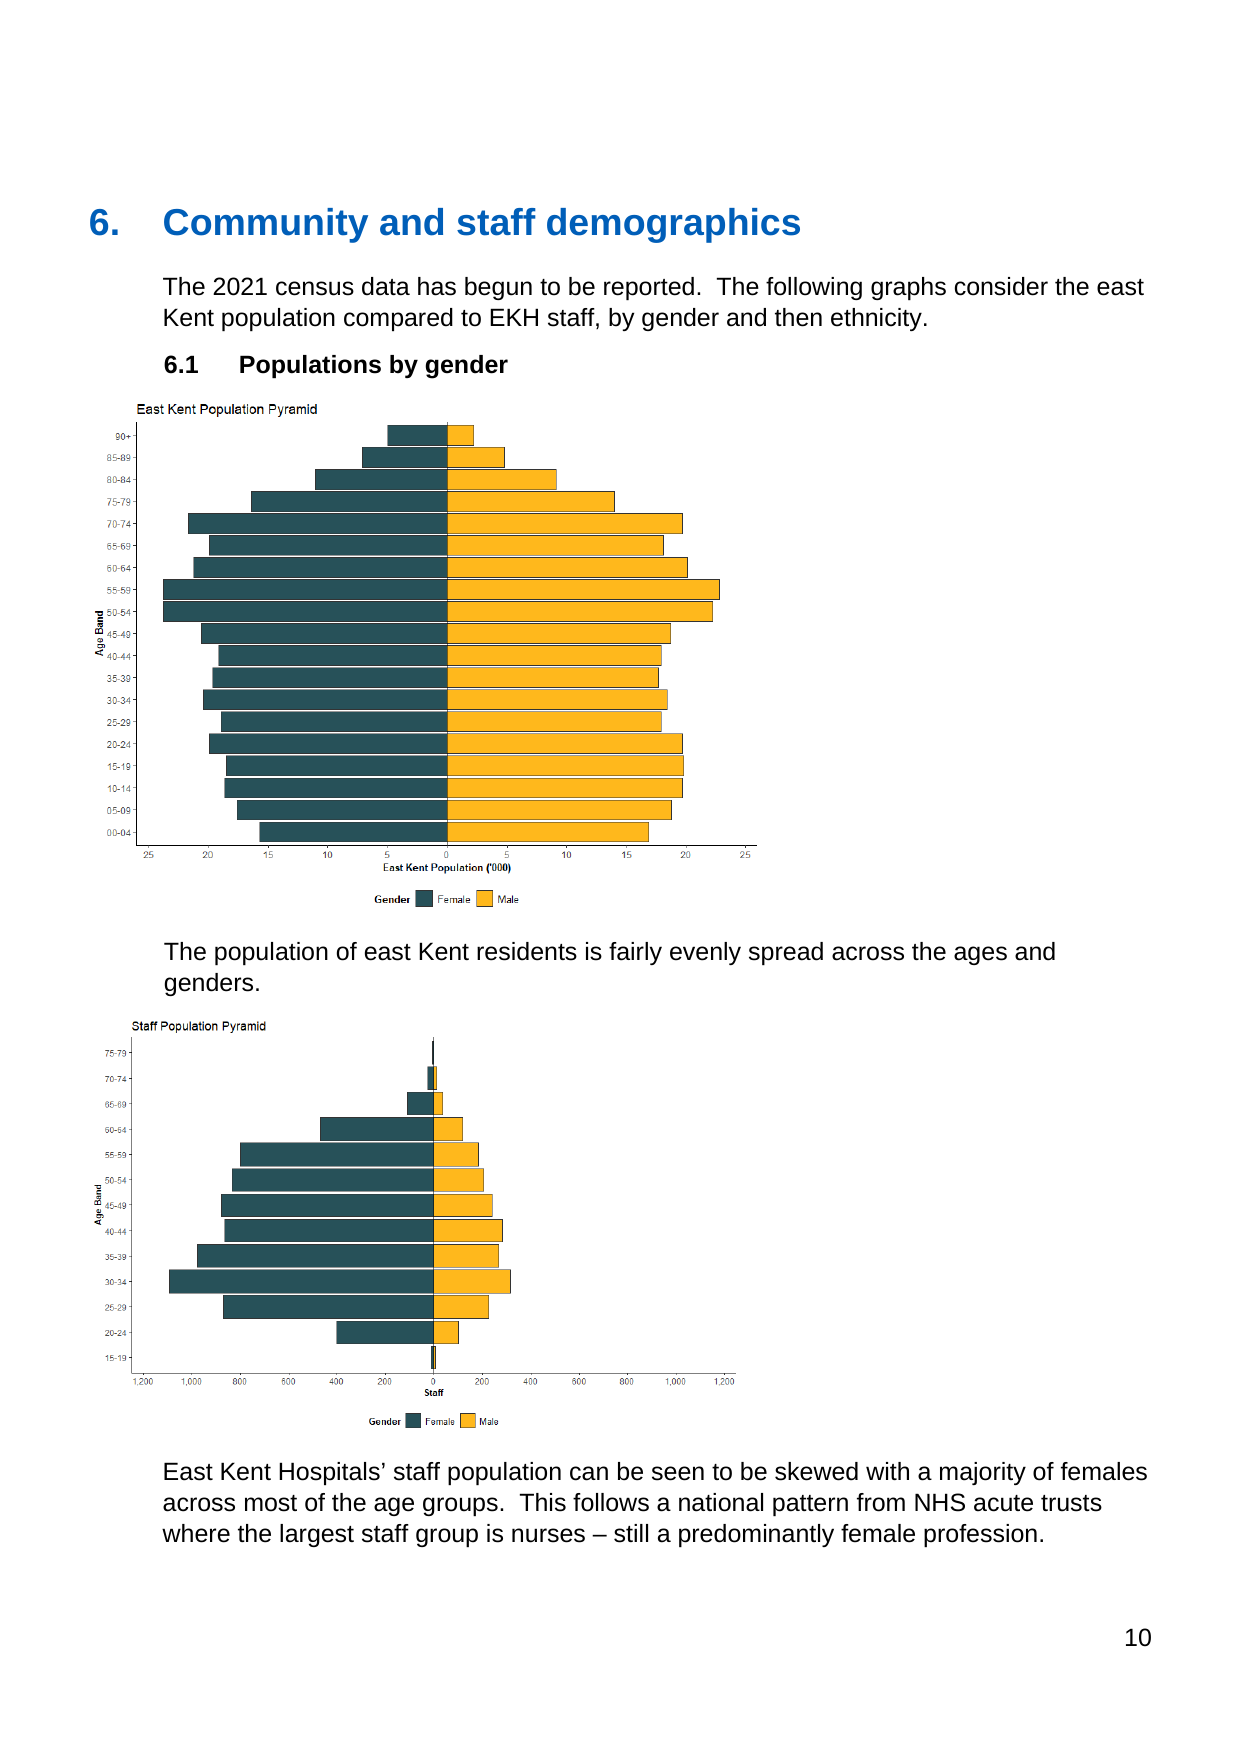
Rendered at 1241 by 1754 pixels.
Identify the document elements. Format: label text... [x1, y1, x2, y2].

picture [88, 1015, 741, 1438]
text The population of east Kent residents is fairly evenly spread across the ages and genders. [164, 937, 1152, 997]
text East Kent Hospitals’ staff population can be seen to be skewed with a majority of females across most of the age groups. This follows a national pattern from NHS acute trusts where the largest staff group is nurses – still a predominantly female profession. [162, 1457, 1152, 1548]
picture [88, 398, 763, 918]
subtitle 6.1 Populations by gender [89, 350, 1152, 379]
subtitle Community and staff demographics [89, 200, 1152, 243]
text The 2021 census data has begun to be reported. The following graphs consider the east Kent population compared to EKH staff, by gender and then ethnicity. [162, 272, 1152, 331]
